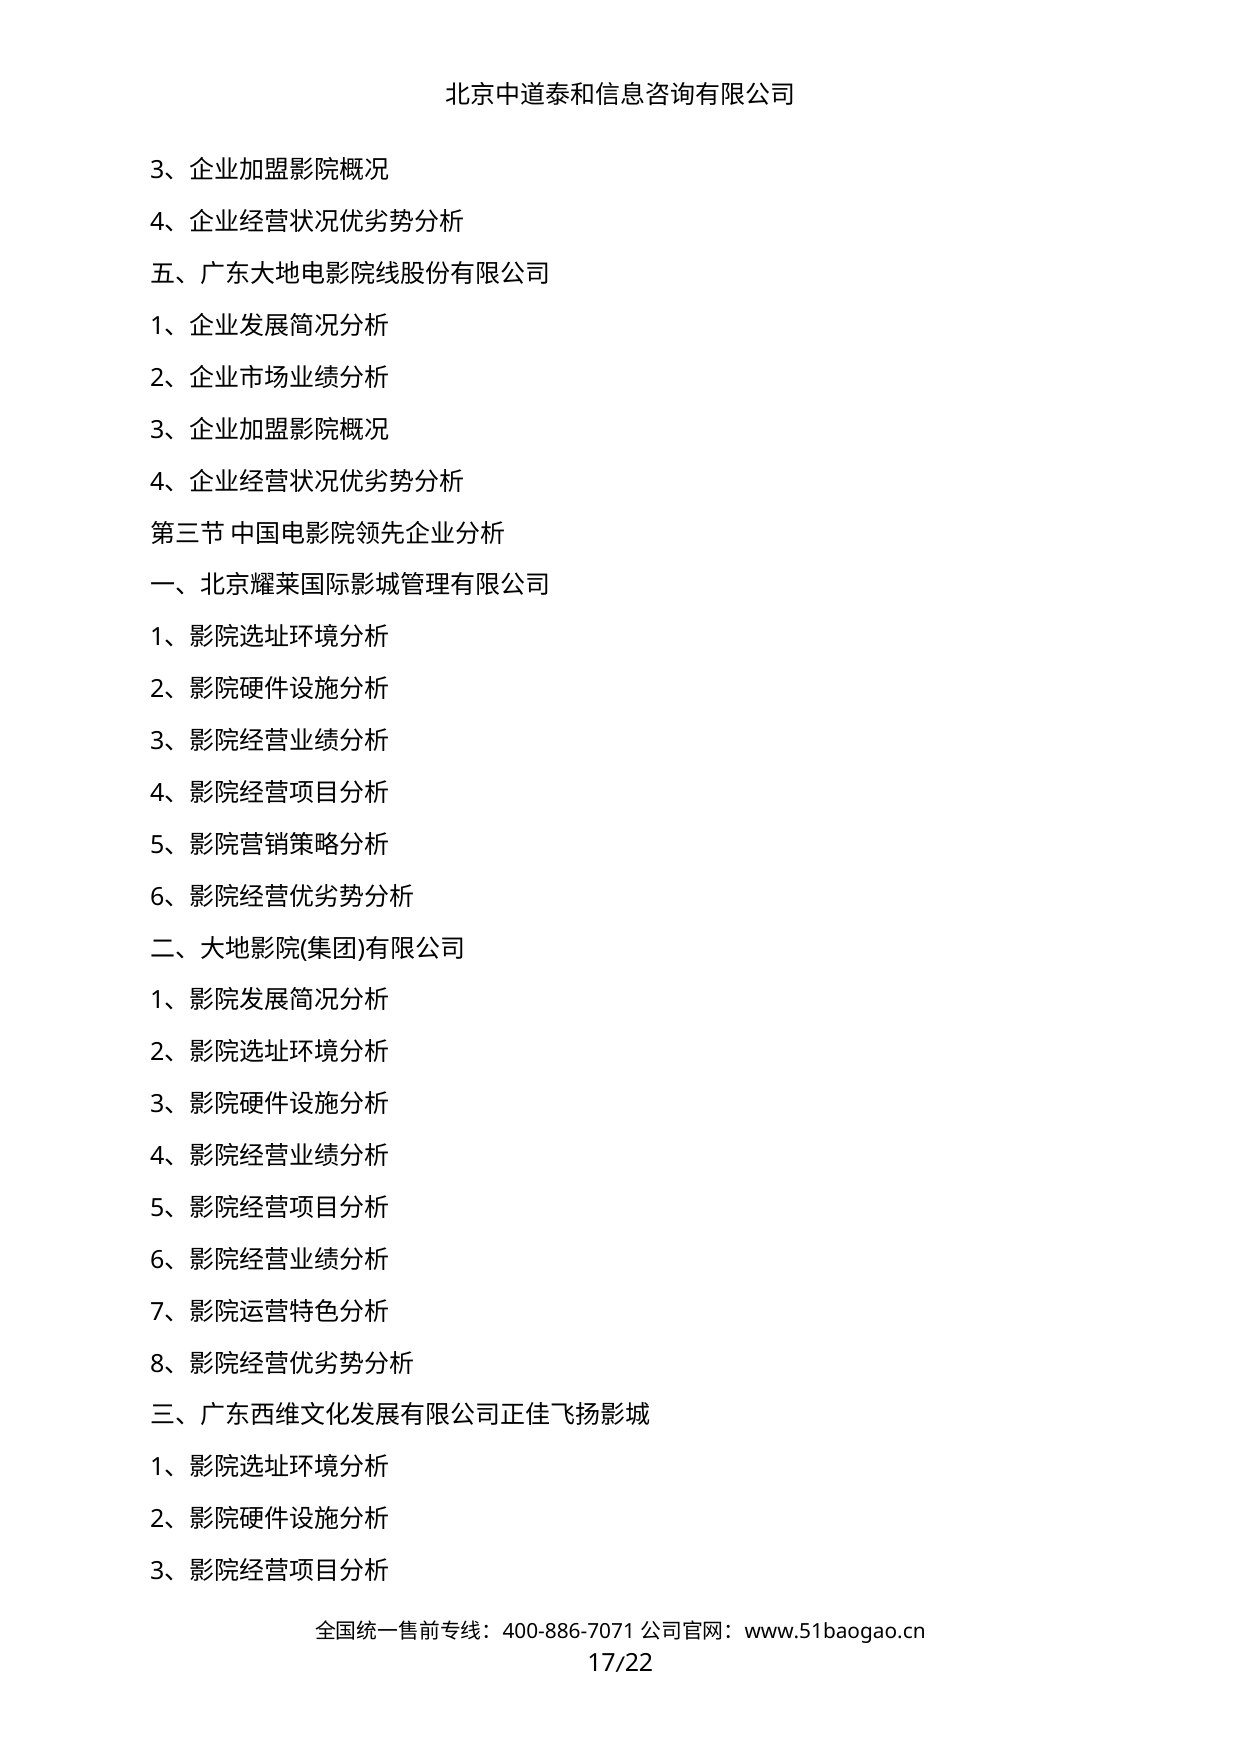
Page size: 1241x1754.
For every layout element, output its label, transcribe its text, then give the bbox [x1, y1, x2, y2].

text 三、广东西维文化发展有限公司正佳飞扬影城 [150, 1395, 1090, 1431]
text 3、影院硬件设施分析 [150, 1084, 1090, 1120]
text 2、影院硬件设施分析 [150, 669, 1090, 705]
text 一、北京耀莱国际影城管理有限公司 [150, 565, 1090, 601]
text 2、影院硬件设施分析 [150, 1499, 1090, 1535]
text 3、企业加盟影院概况 [150, 409, 1090, 446]
text 1、影院选址环境分析 [150, 617, 1090, 653]
text 第三节 中国电影院领先企业分析 [150, 513, 1090, 549]
text 4、企业经营状况优劣势分析 [150, 461, 1090, 497]
text 1、企业发展简况分析 [150, 306, 1090, 342]
text 7、影院运营特色分析 [150, 1291, 1090, 1327]
text 1、影院发展简况分析 [150, 980, 1090, 1016]
text 1、影院选址环境分析 [150, 1447, 1090, 1483]
text 5、影院营销策略分析 [150, 824, 1090, 861]
text 8、影院经营优劣势分析 [150, 1343, 1090, 1379]
text 4、影院经营业绩分析 [150, 1136, 1090, 1172]
text 4、企业经营状况优劣势分析 [150, 202, 1090, 238]
text 3、影院经营项目分析 [150, 1551, 1090, 1587]
text 五、广东大地电影院线股份有限公司 [150, 254, 1090, 290]
text 5、影院经营项目分析 [150, 1187, 1090, 1224]
text 3、企业加盟影院概况 [150, 150, 1090, 186]
text 6、影院经营业绩分析 [150, 1239, 1090, 1276]
text 二、大地影院(集团)有限公司 [150, 928, 1090, 964]
text 6、影院经营优劣势分析 [150, 876, 1090, 912]
text 2、影院选址环境分析 [150, 1032, 1090, 1068]
text 4、影院经营项目分析 [150, 772, 1090, 809]
text 3、影院经营业绩分析 [150, 721, 1090, 757]
text 2、企业市场业绩分析 [150, 357, 1090, 394]
